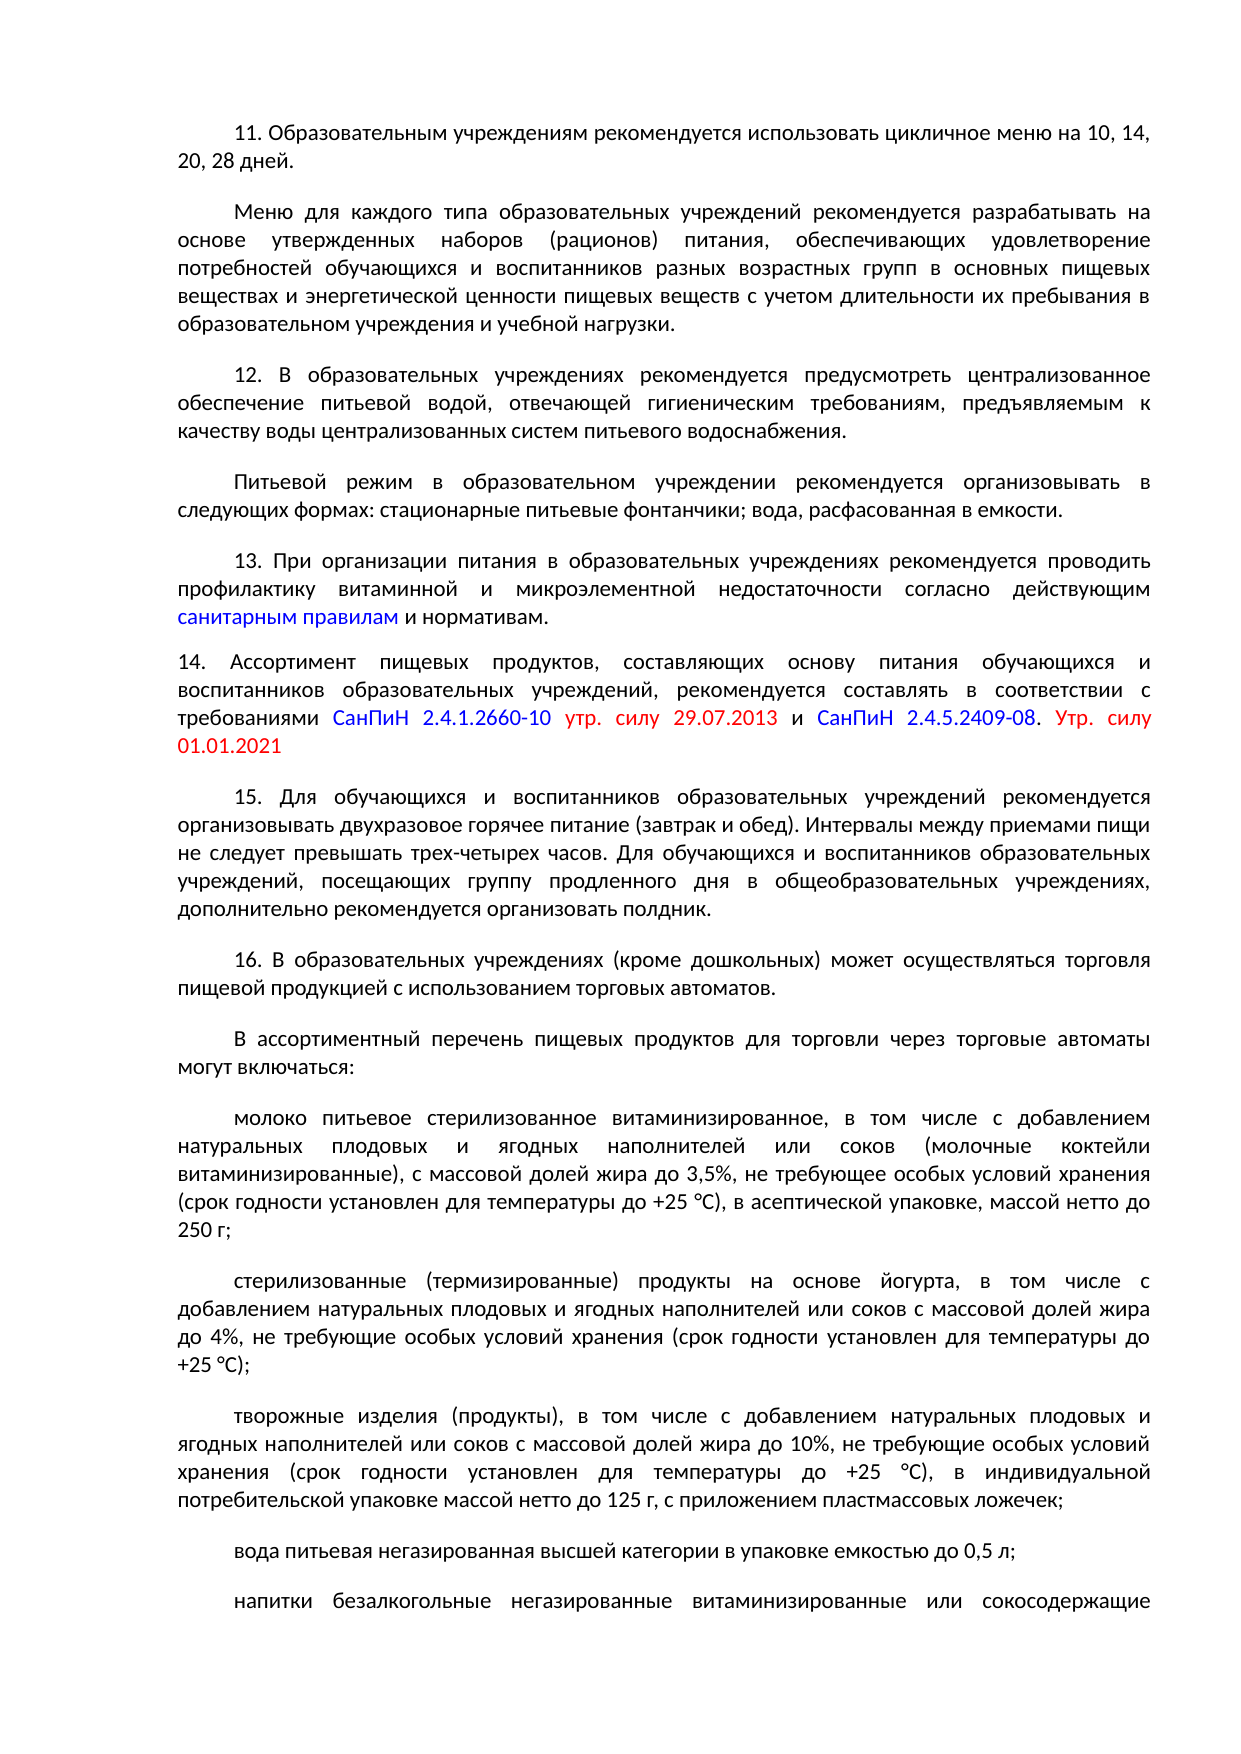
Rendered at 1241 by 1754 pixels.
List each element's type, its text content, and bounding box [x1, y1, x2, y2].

text молоко питьевое стерилизованное витаминизированное, в том числе с добавлением натуральных плодовых и ягодных наполнителей или соков (молочные коктейли витаминизированные), с массовой долей жира до 3,5%, не требующее особых условий хранения (срок годности установлен для температуры до +25 °C), в асептической упаковке, массой нетто до 250 г; [177, 1103, 1152, 1243]
text 13. При организации питания в образовательных учреждениях рекомендуется проводить профилактику витаминной и микроэлементной недостаточности согласно действующим санитарным правилам и нормативам. [177, 546, 1152, 630]
text стерилизованные (термизированные) продукты на основе йогурта, в том числе с добавлением натуральных плодовых и ягодных наполнителей или соков с массовой долей жира до 4%, не требующие особых условий хранения (срок годности установлен для температуры до +25 °C); [177, 1266, 1152, 1378]
text 14. Ассортимент пищевых продуктов, составляющих основу питания обучающихся и воспитанников образовательных учреждений, рекомендуется составлять в соответствии с требованиями СанПиН 2.4.1.2660-10 утр. силу 29.07.2013 и СанПиН 2.4.5.2409-08. Утр. силу 01.01.2021 [177, 647, 1152, 759]
text творожные изделия (продукты), в том числе с добавлением натуральных плодовых и ягодных наполнителей или соков с массовой долей жира до 10%, не требующие особых условий хранения (срок годности установлен для температуры до +25 °C), в индивидуальной потребительской упаковке массой нетто до 125 г, с приложением пластмассовых ложечек; [177, 1401, 1152, 1513]
text 16. В образовательных учреждениях (кроме дошкольных) может осуществляться торговля пищевой продукцией с использованием торговых автоматов. [177, 945, 1152, 1001]
text 12. В образовательных учреждениях рекомендуется предусмотреть централизованное обеспечение питьевой водой, отвечающей гигиеническим требованиям, предъявляемым к качеству воды централизованных систем питьевого водоснабжения. [177, 360, 1152, 444]
text Меню для каждого типа образовательных учреждений рекомендуется разрабатывать на основе утвержденных наборов (рационов) питания, обеспечивающих удовлетворение потребностей обучающихся и воспитанников разных возрастных групп в основных пищевых веществах и энергетической ценности пищевых веществ с учетом длительности их пребывания в образовательном учреждения и учебной нагрузки. [177, 197, 1152, 337]
text 11. Образовательным учреждениям рекомендуется использовать цикличное меню на 10, 14, 20, 28 дней. [177, 118, 1152, 174]
text вода питьевая негазированная высшей категории в упаковке емкостью до 0,5 л; [177, 1536, 1152, 1564]
text Питьевой режим в образовательном учреждении рекомендуется организовывать в следующих формах: стационарные питьевые фонтанчики; вода, расфасованная в емкости. [177, 467, 1152, 523]
text 15. Для обучающихся и воспитанников образовательных учреждений рекомендуется организовывать двухразовое горячее питание (завтрак и обед). Интервалы между приемами пищи не следует превышать трех-четырех часов. Для обучающихся и воспитанников образовательных учреждений, посещающих группу продленного дня в общеобразовательных учреждениях, дополнительно рекомендуется организовать полдник. [177, 782, 1152, 922]
text В ассортиментный перечень пищевых продуктов для торговли через торговые автоматы могут включаться: [177, 1024, 1152, 1080]
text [177, 1587, 1152, 1615]
